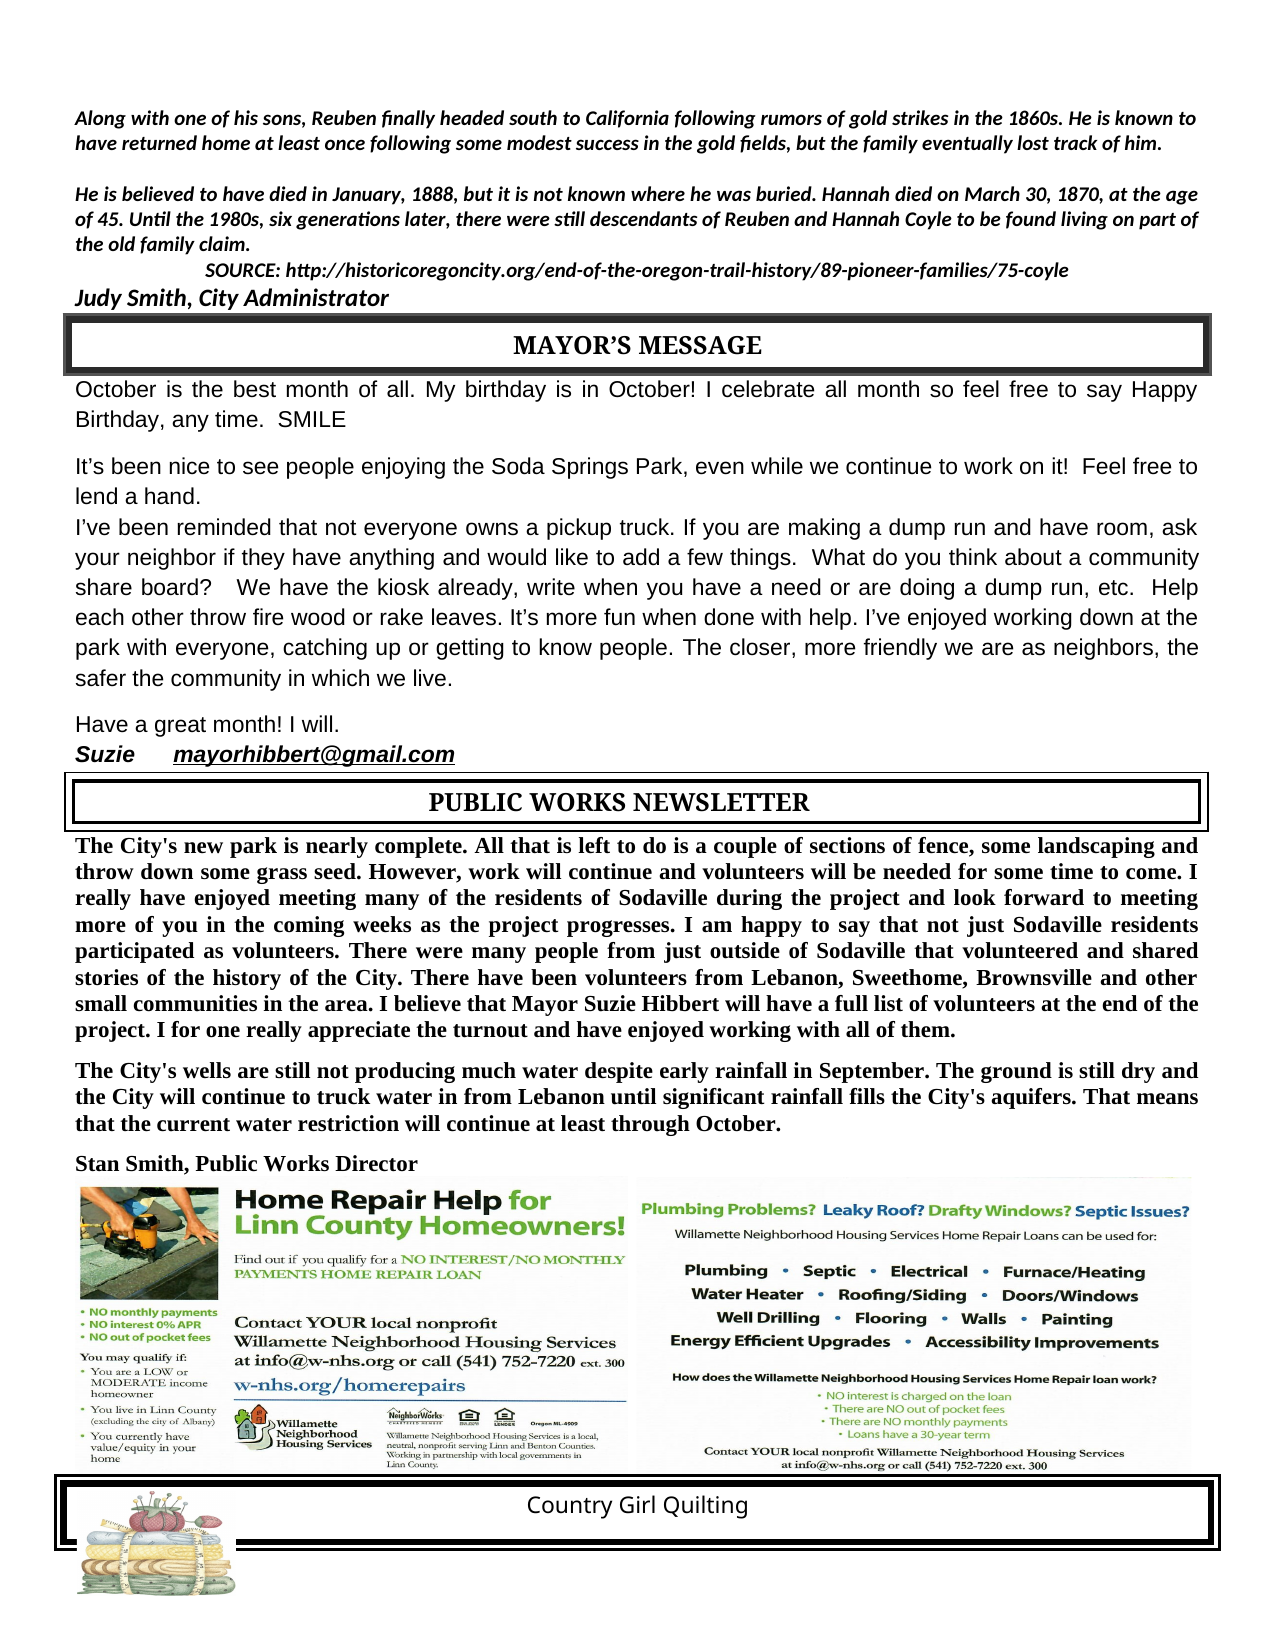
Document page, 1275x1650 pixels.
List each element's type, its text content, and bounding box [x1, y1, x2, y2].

picture [75, 1176, 628, 1474]
text SOURCE: http://historicoregoncity.org/end-of-the-oregon-trail-history/89-pioneer-families/75-coyle [75, 257, 1200, 282]
text It’s been nice to see people enjoying the Soda Springs Park, even while we continue to work on it! Feel free to lend a hand. [75, 453, 1200, 510]
text Stan Smith, Public Works Director [75, 1150, 1200, 1177]
text The City's new park is nearly complete. All that is left to do is a couple of sections of fence, some landscaping and throw down some grass seed. However, work will continue and volunteers will be needed for some time to come. I really have enjoyed meeting many of the residents of Sodaville during the project and look forward to meeting more of you in the coming weeks as the project progresses. I am happy to say that not just Sodaville residents participated as volunteers. There were many people from just outside of Sodaville that volunteered and shared stories of the history of the City. There have been volunteers from Lebanon, Sweethome, Brownsville and other small communities in the area. I believe that Mayor Suzie Hibbert will have a full list of volunteers at the end of the project. I for one really appreciate the turnout and have enjoyed working with all of them. [75, 832, 1200, 1043]
text MAYOR’S MESSAGE [75, 326, 1200, 364]
picture [76, 1491, 236, 1596]
picture [636, 1177, 1192, 1474]
text He is believed to have died in January, 1888, but it is not known where he was buried. Hannah died on March 30, 1870, at the age of 45. Until the 1980s, six generations later, there were still descendants of Reuben and Hannah Coyle to be found living on part of the old family claim. [75, 181, 1200, 257]
title Public Works Newsletter [66, 773, 1207, 830]
text Have a great month! I will. [75, 711, 1200, 738]
text Judy Smith, City Administrator [75, 282, 1200, 313]
text Country Girl Quilting [57, 1477, 1218, 1548]
text The City's wells are still not producing much water despite early rainfall in September. The ground is still dry and the City will continue to truck water in from Lebanon until significant rainfall fills the City's aquifers. That means that the current water restriction will continue at least through October. [75, 1057, 1200, 1136]
text I’ve been reminded that not everyone owns a pickup truck. If you are making a dump run and have room, ask your neighbor if they have anything and would like to add a few things. What do you think about a community share board? We have the kiosk already, write when you have a need or are doing a dump run, etc. Help each other throw fire wood or rake leaves. It’s more fun when done with help. I’ve enjoyed working down at the park with everyone, catching up or getting to know people. The closer, more friendly we are as neighbors, the safer the community in which we live. [75, 513, 1200, 691]
text Suzie mayorhibbert@gmail.com [75, 741, 1200, 768]
text Along with one of his sons, Reuben finally headed south to California following rumors of gold strikes in the 1860s. He is known to have returned home at least once following some modest success in the gold fields, but the family eventually lost track of him. [75, 105, 1200, 156]
text October is the best month of all. My birthday is in October! I celebrate all month so feel free to say Happy Birthday, any time. SMILE [75, 376, 1200, 433]
